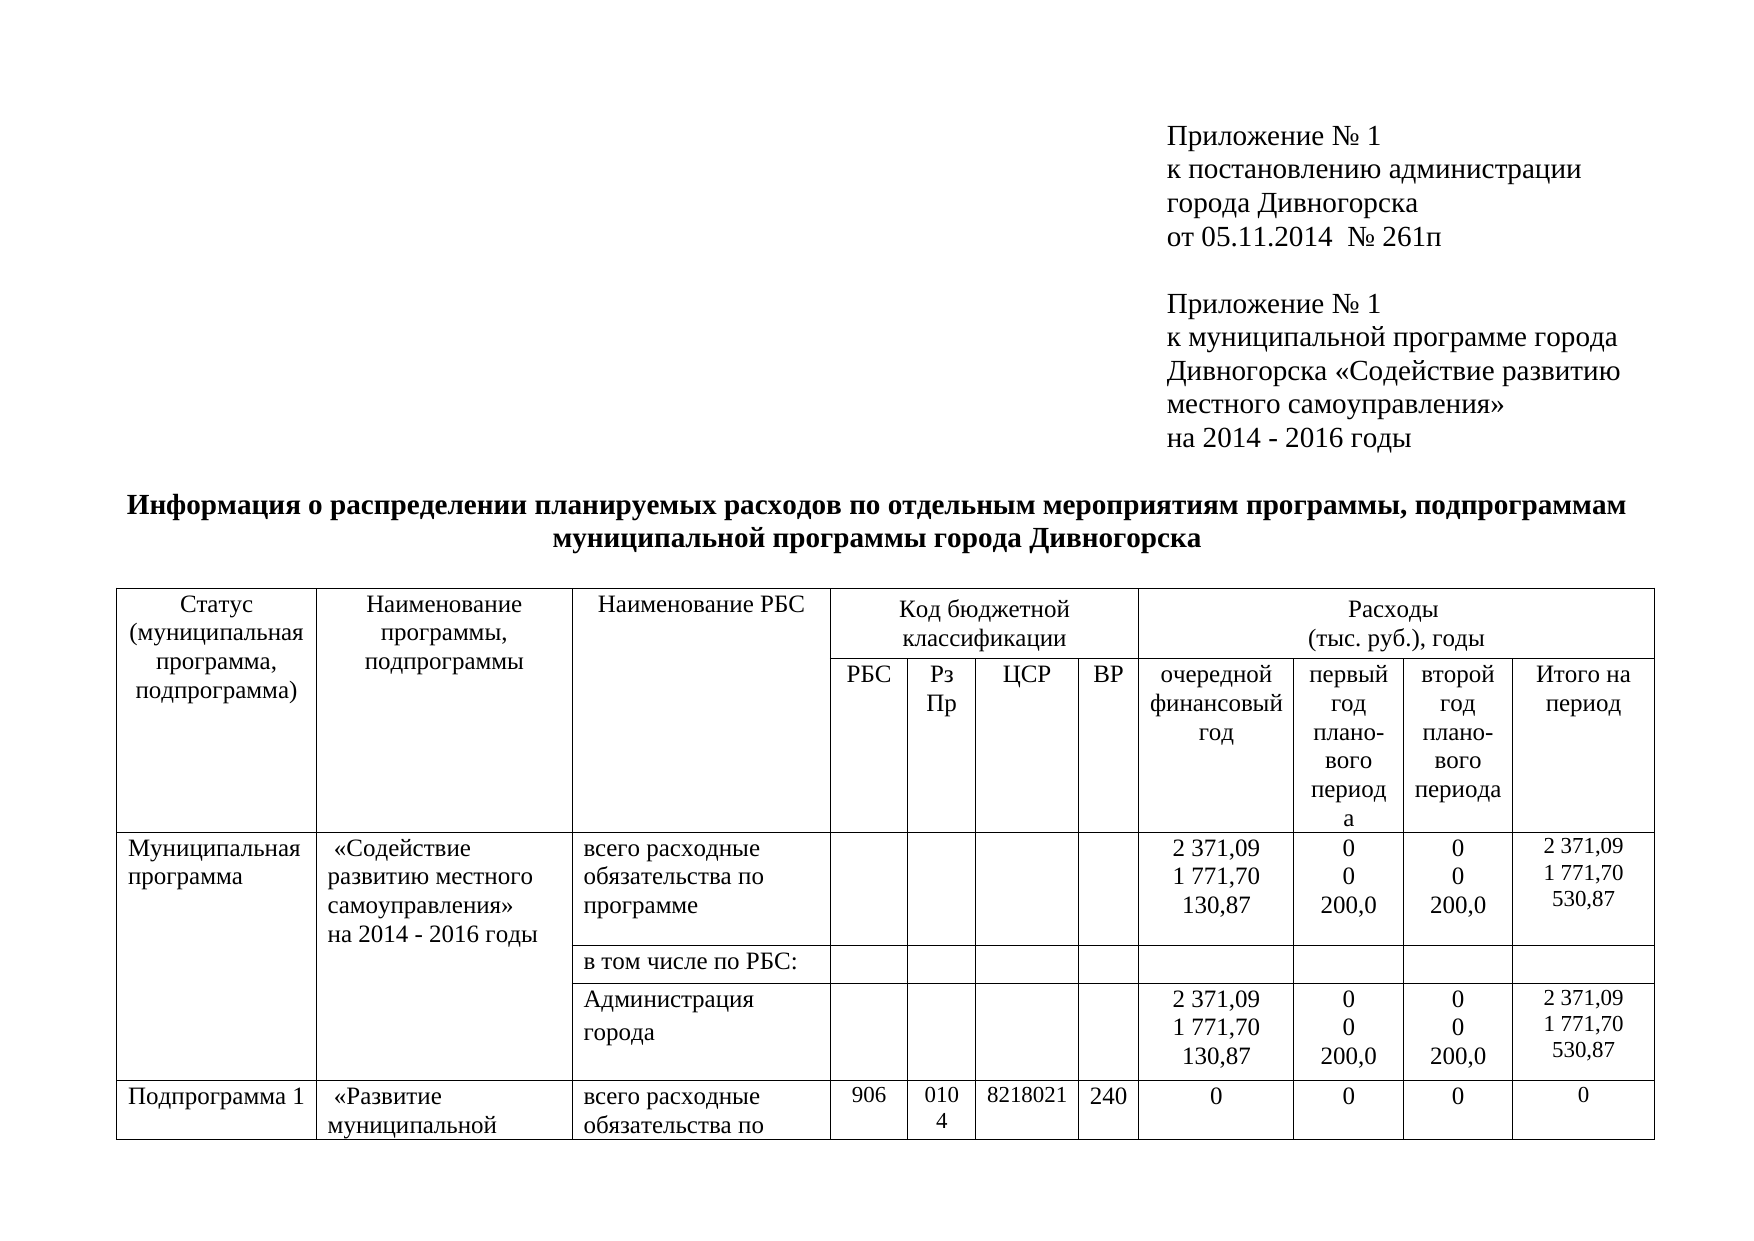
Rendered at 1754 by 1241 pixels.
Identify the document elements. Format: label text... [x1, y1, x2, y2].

table_cell Муниципальная программа [117, 833, 316, 1080]
table_cell [831, 984, 907, 1080]
table_cell [908, 833, 975, 945]
table_cell 8218021 [976, 1081, 1078, 1138]
table_cell Итого на период [1513, 659, 1654, 832]
text Приложение № 1 [1167, 118, 1636, 152]
text Приложение № 1 [1167, 286, 1636, 319]
table_header Код бюджетной классификации [831, 589, 1138, 658]
table_cell 2 371,09 1 771,70 530,87 [1513, 984, 1654, 1080]
table_cell 0 0 200,0 [1404, 984, 1512, 1080]
table_cell [1513, 946, 1654, 983]
table_cell РБС [831, 659, 907, 832]
table_cell [831, 946, 907, 983]
table_cell Подпрограмма 1 [117, 1081, 316, 1138]
table_cell 0 [1139, 1081, 1293, 1138]
table_cell 906 [831, 1081, 907, 1138]
table_cell «Содействие развитию местного самоуправления» на 2014 - 2016 годы [317, 833, 572, 1080]
table_cell 240 [1079, 1081, 1138, 1138]
table_cell 2 371,09 1 771,70 130,87 [1139, 833, 1293, 945]
table_cell 0 [1513, 1081, 1654, 1138]
table_cell [1139, 946, 1293, 983]
table_cell 0104 [908, 1081, 975, 1138]
table_cell [976, 946, 1078, 983]
table_cell [976, 984, 1078, 1080]
table_header Наименование РБС [573, 589, 830, 832]
table_cell [1294, 946, 1403, 983]
table_cell [1404, 946, 1512, 983]
table_cell в том числе по РБС: [573, 946, 830, 983]
table_header Расходы (тыс. руб.), годы [1139, 589, 1654, 658]
table_cell всего расходные обязательства по программе [573, 833, 830, 945]
table_header Наименование программы, подпрограммы [317, 589, 572, 832]
table_cell 0 0 200,0 [1294, 984, 1403, 1080]
text к муниципальной программе города Дивногорска «Содействие развитию местного самоуправления» [1167, 319, 1636, 420]
table_cell [831, 833, 907, 945]
table_cell ЦСР [976, 659, 1078, 832]
table_cell [908, 946, 975, 983]
table_cell Рз Пр [908, 659, 975, 832]
table_cell 2 371,09 1 771,70 530,87 [1513, 833, 1654, 945]
table_cell 0 [1404, 1081, 1512, 1138]
table_cell [976, 833, 1078, 945]
table_cell [908, 984, 975, 1080]
table_cell 0 0 200,0 [1404, 833, 1512, 945]
table_cell 0 0 200,0 [1294, 833, 1403, 945]
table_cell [317, 1081, 572, 1138]
table_cell очередной финансовый год [1139, 659, 1293, 832]
table_cell ВР [1079, 659, 1138, 832]
text на 2014 - 2016 годы [1167, 420, 1636, 453]
table_cell Администрация города [573, 984, 830, 1080]
text Информация о распределении планируемых расходов по отдельным мероприятиям программы, подпрограммам муниципальной программы города Дивногорска [118, 487, 1636, 554]
table_cell [1079, 946, 1138, 983]
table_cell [573, 1081, 830, 1138]
text к постановлению администрации города Дивногорска [1167, 152, 1636, 219]
table_cell [1079, 984, 1138, 1080]
table_cell 2 371,09 1 771,70 130,87 [1139, 984, 1293, 1080]
table_cell 0 [1294, 1081, 1403, 1138]
text от 05.11.2014 № 261п [1167, 219, 1636, 252]
table_cell первый год плано-вого периода [1294, 659, 1403, 832]
table_cell [1079, 833, 1138, 945]
table_header Статус (муниципальная программа, подпрограмма) [117, 589, 316, 832]
table_cell второй год плано-вого периода [1404, 659, 1512, 832]
